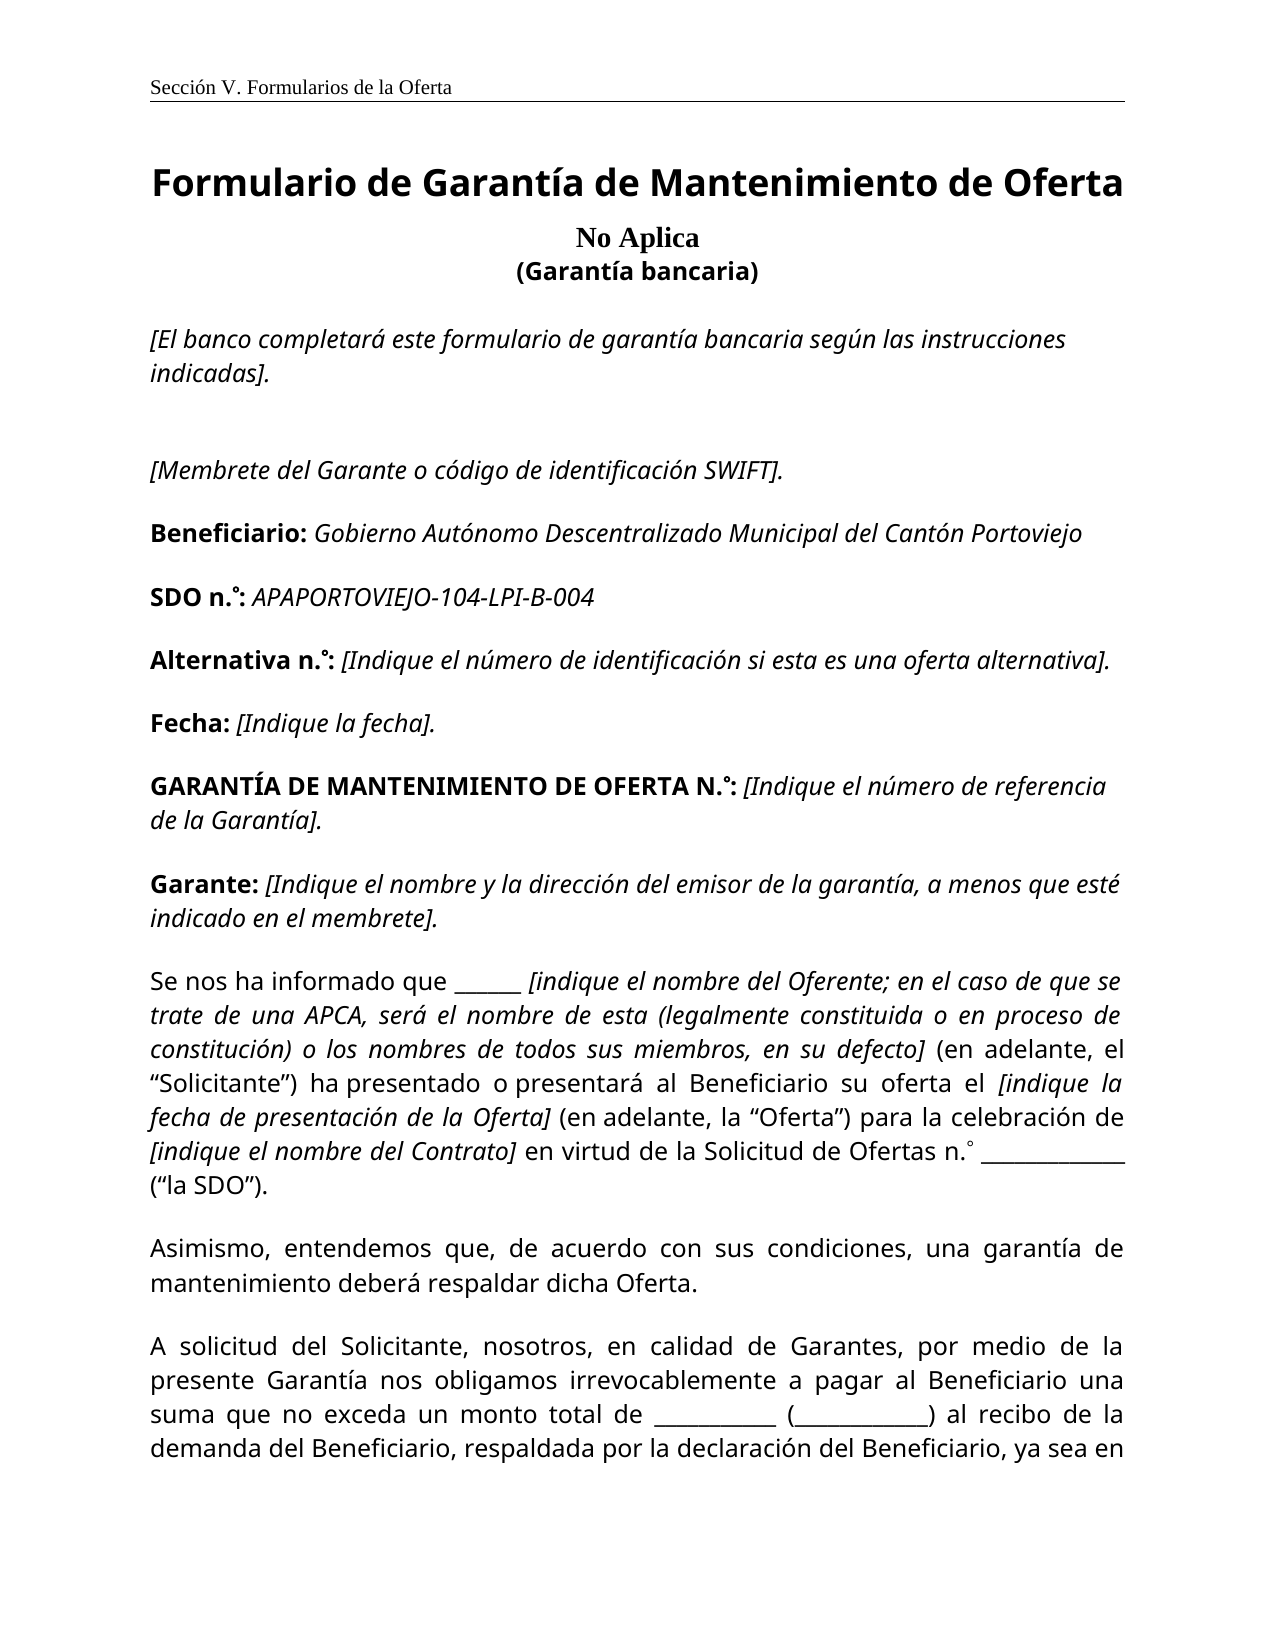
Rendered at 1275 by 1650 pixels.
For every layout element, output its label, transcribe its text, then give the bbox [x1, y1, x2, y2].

text No Aplica [150, 220, 1125, 253]
text [El banco completará este formulario de garantía bancaria según las instrucciones indicadas]. [150, 321, 1125, 389]
text (Garantía bancaria) [150, 253, 1125, 287]
text Se nos ha informado que ______ [indique el nombre del Oferente; en el caso de que se trate de una APCA, será el nombre de esta (legalmente constituida o en proceso de constitución) o los nombres de todos sus miembros, en su defecto] (en adelante, el “Solicitante”) ha presentado o presentará al Beneficiario su oferta el [indique la fecha de presentación de la Oferta] (en adelante, la “Oferta”) para la celebración de [indique el nombre del Contrato] en virtud de la Solicitud de Ofertas n. _____________ (“la SDO”). [150, 963, 1125, 1202]
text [150, 1328, 1125, 1465]
text [Membrete del Garante o código de identificación SWIFT]. [150, 453, 1125, 487]
text SDO n.: APAPORTOVIEJO-104-LPI-B-004 [150, 579, 1125, 613]
text Garante: [Indique el nombre y la dirección del emisor de la garantía, a menos que esté indicado en el membrete]. [150, 866, 1125, 934]
text Fecha: [Indique la fecha]. [150, 706, 1125, 740]
subtitle Formulario de Garantía de Mantenimiento de Oferta [150, 156, 1125, 207]
text GARANTÍA DE MANTENIMIENTO DE OFERTA N.: [Indique el número de referencia de la Garantía]. [150, 769, 1125, 837]
text Alternativa n.: [Indique el número de identificación si esta es una oferta alternativa]. [150, 642, 1125, 677]
text Beneficiario: Gobierno Autónomo Descentralizado Municipal del Cantón Portoviejo [150, 516, 1125, 550]
text Asimismo, entendemos que, de acuerdo con sus condiciones, una garantía de mantenimiento deberá respaldar dicha Oferta. [150, 1231, 1125, 1299]
